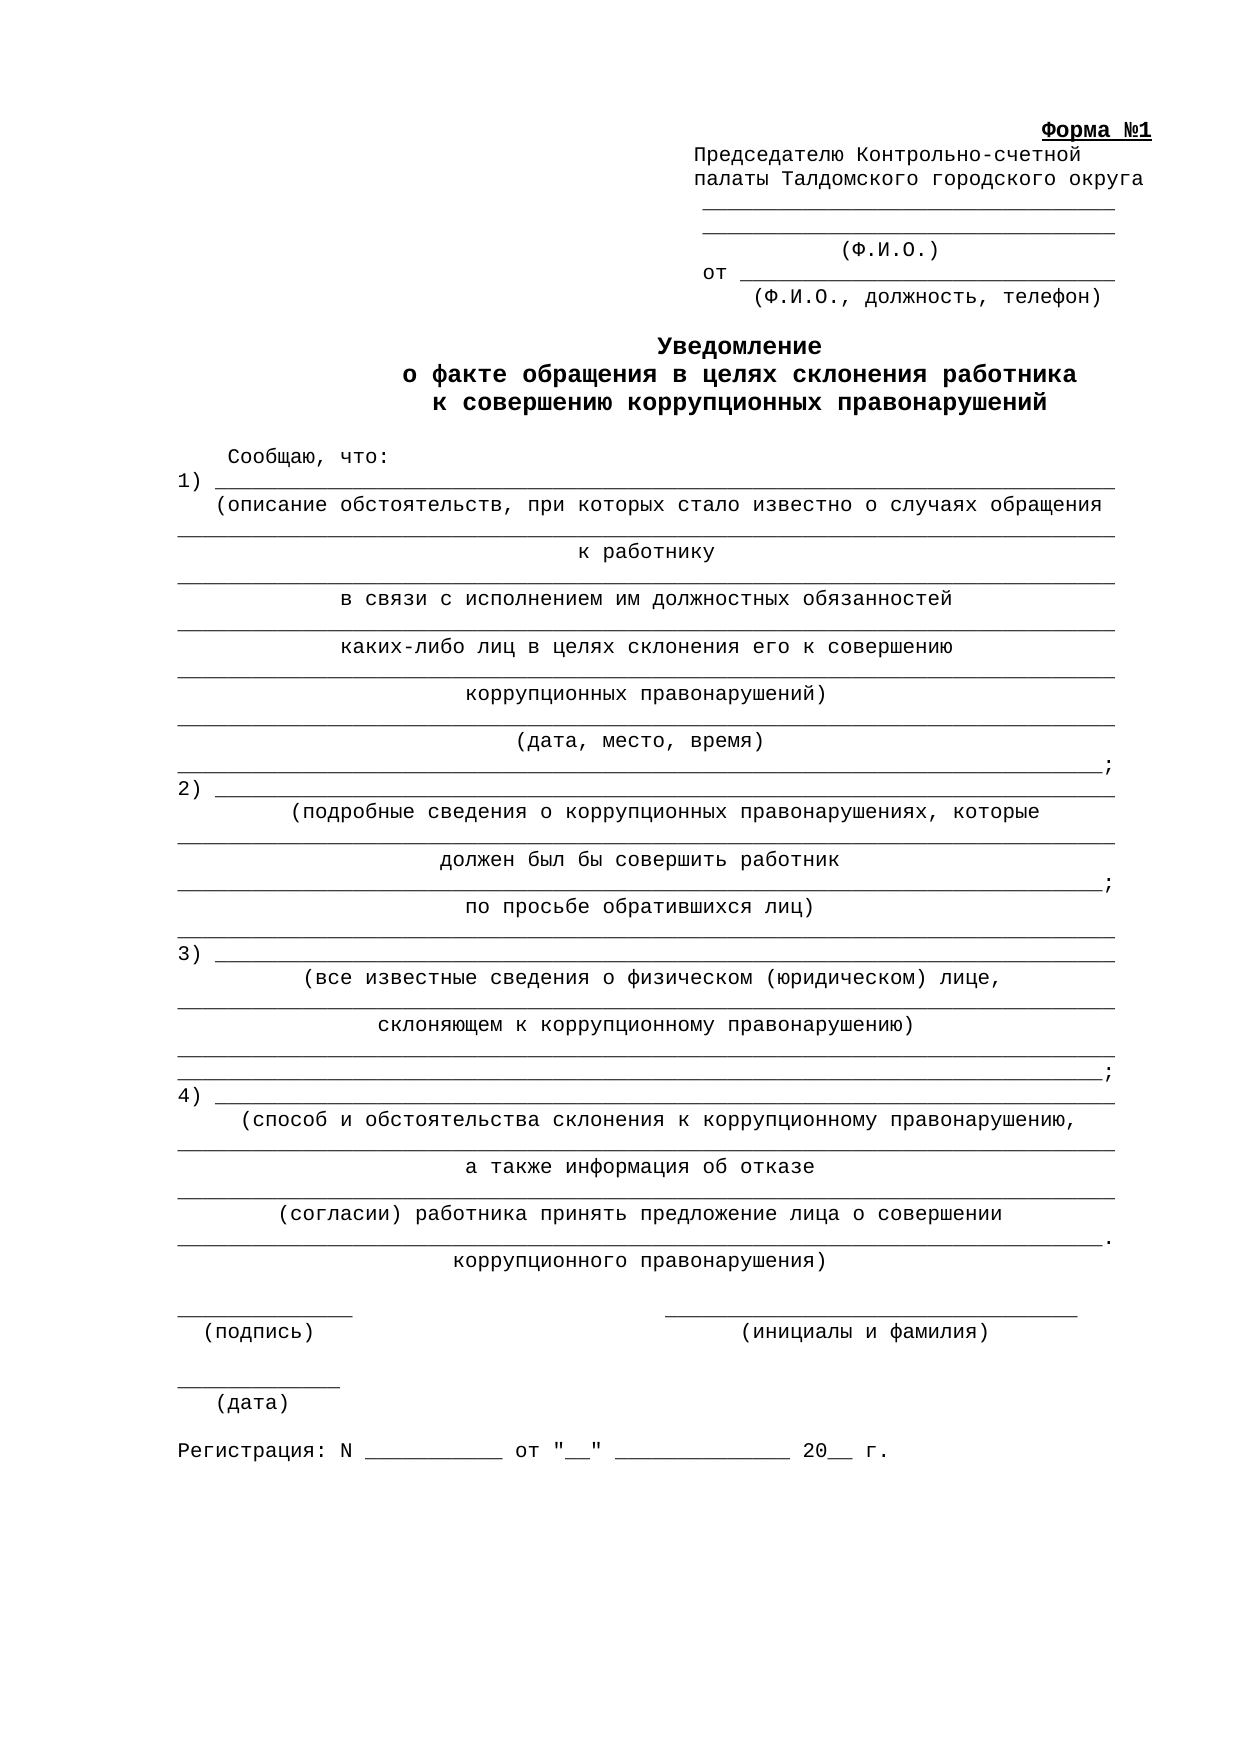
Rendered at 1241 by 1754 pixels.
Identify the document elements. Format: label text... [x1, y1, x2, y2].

text каких-либо лиц в целях склонения его к совершению [177, 636, 1152, 659]
text должен был бы совершить работник [177, 848, 1152, 872]
text (описание обстоятельств, при которых стало известно о случаях обращения [177, 494, 1152, 517]
text Председателю Контрольно-счетной [620, 144, 1152, 168]
text __________________________________________________________________________. [177, 1227, 1152, 1251]
text ___________________________________________________________________________ [177, 707, 1152, 730]
text (все известные сведения о физическом (юридическом) лице, [177, 967, 1152, 990]
text (подробные сведения о коррупционных правонарушениях, которые [177, 801, 1152, 825]
text __________________________________________________________________________; [177, 754, 1152, 778]
text (способ и обстоятельства склонения к коррупционному правонарушению, [177, 1109, 1152, 1132]
text 1) ________________________________________________________________________ [177, 470, 1152, 494]
text склоняющем к коррупционному правонарушению) [177, 1014, 1152, 1038]
text ___________________________________________________________________________ [177, 1132, 1152, 1156]
text ___________________________________________________________________________ [177, 919, 1152, 943]
text о факте обращения в целях склонения работника [177, 362, 1152, 390]
text ___________________________________________________________________________ [177, 990, 1152, 1014]
text к работнику [177, 541, 1152, 565]
text Регистрация: N ___________ от "__" ______________ 20__ г. [177, 1440, 1152, 1463]
text 3) ________________________________________________________________________ [177, 943, 1152, 967]
text коррупционного правонарушения) [177, 1251, 1152, 1274]
text Сообщаю, что: [177, 447, 1152, 470]
text а также информация об отказе [177, 1156, 1152, 1179]
text ___________________________________________________________________________ [177, 1179, 1152, 1203]
text ___________________________________________________________________________ [177, 517, 1152, 541]
text ___________________________________________________________________________ [177, 659, 1152, 683]
text по просьбе обратившихся лиц) [177, 896, 1152, 919]
text ___________________________________________________________________________ [177, 1038, 1152, 1061]
text ___________________________________________________________________________ [177, 612, 1152, 636]
text в связи с исполнением им должностных обязанностей [177, 588, 1152, 612]
text от ______________________________ [177, 262, 1152, 286]
text коррупционных правонарушений) [177, 683, 1152, 707]
text (Ф.И.О.) [177, 239, 1152, 262]
text _________________________________ [177, 191, 1152, 215]
text _____________ [177, 1369, 1152, 1392]
text __________________________________________________________________________; [177, 1061, 1152, 1085]
text палаты Талдомского городского округа [620, 168, 1152, 191]
text (согласии) работника принять предложение лица о совершении [177, 1203, 1152, 1227]
text (подпись) (инициалы и фамилия) [177, 1321, 1152, 1345]
text к совершению коррупционных правонарушений [177, 390, 1152, 418]
text 2) ________________________________________________________________________ [177, 778, 1152, 801]
text Форма №1 [620, 118, 1152, 144]
text __________________________________________________________________________; [177, 872, 1152, 896]
text ___________________________________________________________________________ [177, 565, 1152, 588]
text Уведомление [177, 333, 1152, 362]
text (дата, место, время) [177, 730, 1152, 754]
text _________________________________ [177, 215, 1152, 239]
text (дата) [177, 1392, 1152, 1416]
text ___________________________________________________________________________ [177, 825, 1152, 848]
text (Ф.И.О., должность, телефон) [177, 286, 1152, 309]
text 4) ________________________________________________________________________ [177, 1085, 1152, 1109]
text ______________ _________________________________ [177, 1298, 1152, 1321]
